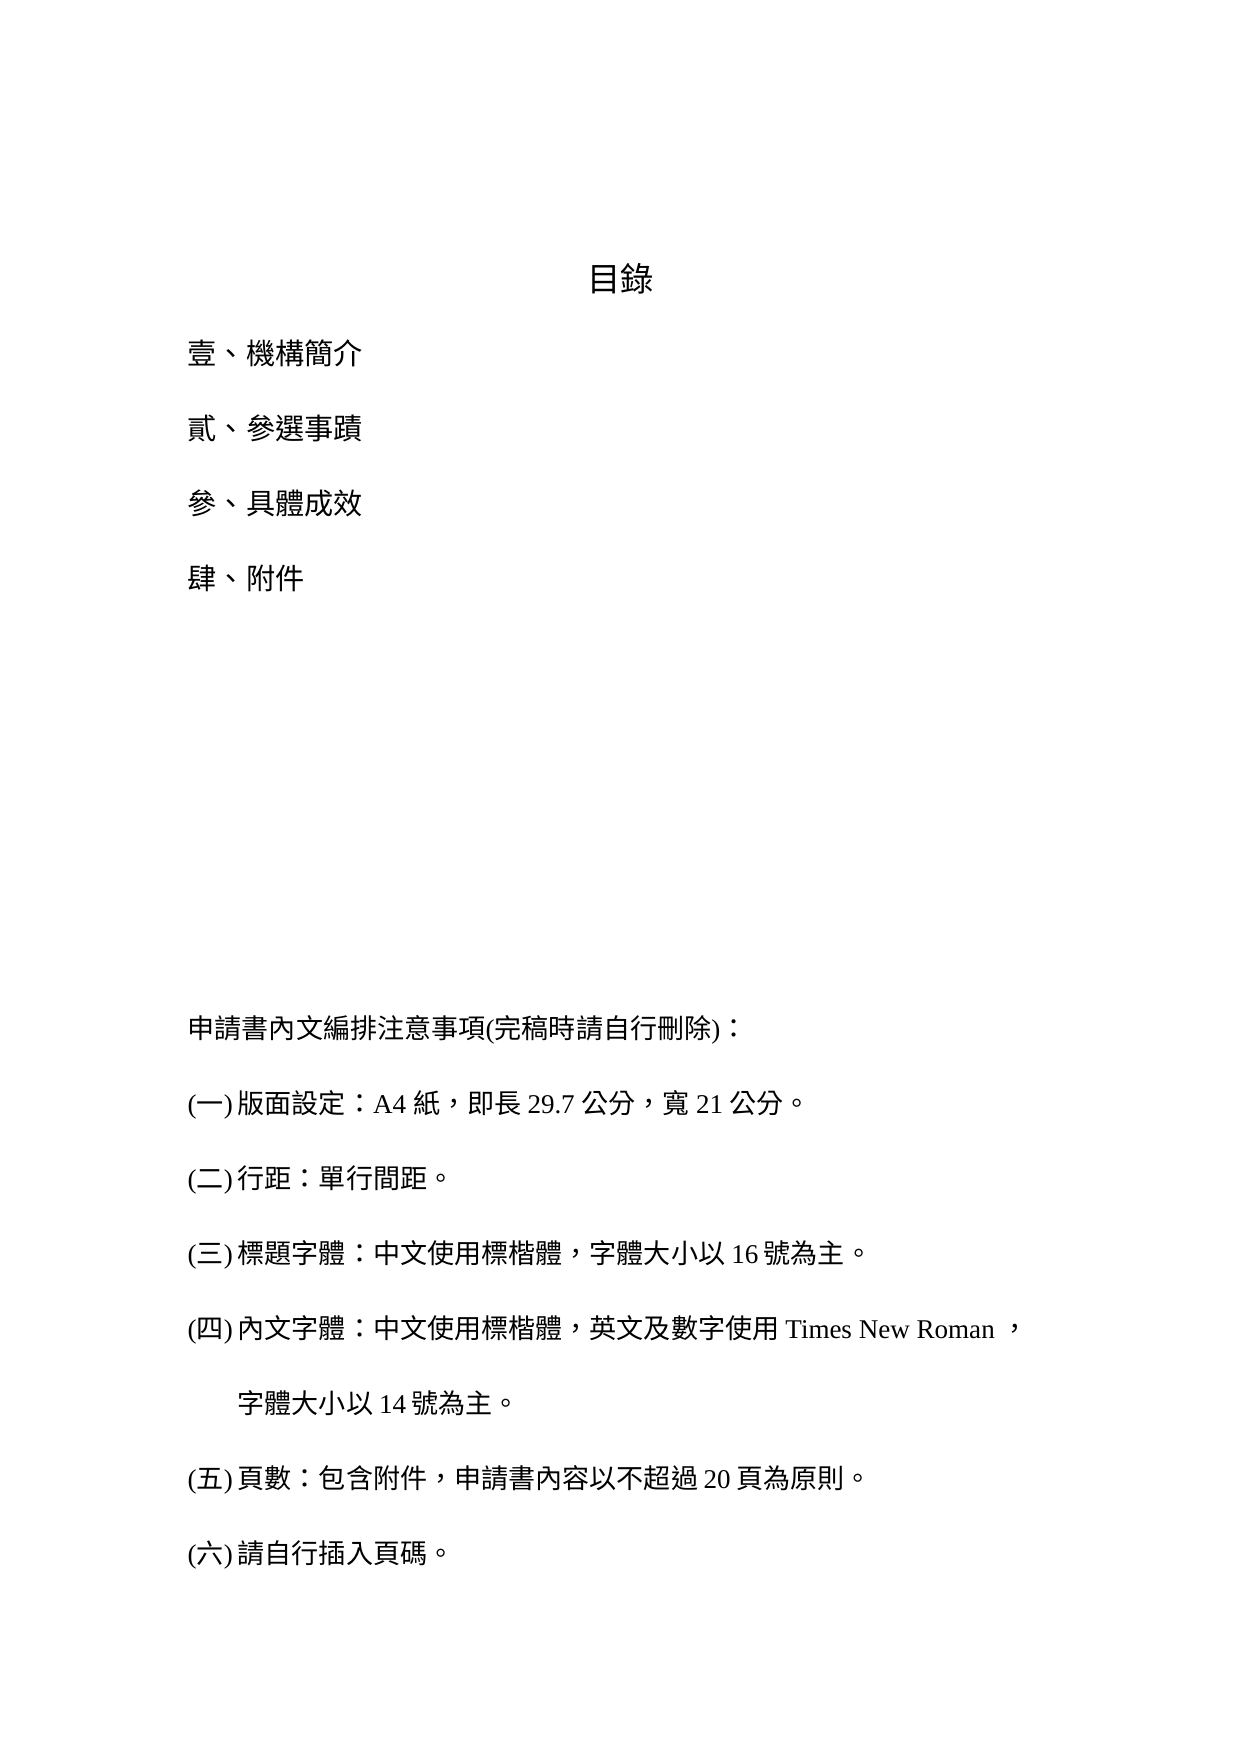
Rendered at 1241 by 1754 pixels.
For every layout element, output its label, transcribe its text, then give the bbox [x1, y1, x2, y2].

text 申請書內文編排注意事項(完稿時請自行刪除)： [187, 989, 1053, 1064]
list 內文字體：中文使用標楷體，英文及數字使用 Times New Roman ，字體大小以 14號為主。 [187, 1289, 1053, 1439]
text 肆、附件 [187, 539, 1053, 614]
list 標題字體：中文使用標楷體，字體大小以 16號為主。 [187, 1214, 1053, 1289]
list 版面設定：A4 紙，即長 29.7 公分，寬 21 公分。 [187, 1064, 1053, 1139]
list 行距：單行間距。 [187, 1139, 1053, 1214]
list 頁數：包含附件，申請書內容以不超過20頁為原則。 [187, 1439, 1053, 1514]
text 目錄 [187, 239, 1053, 314]
text 參、具體成效 [187, 464, 1053, 539]
text 貳、參選事蹟 [187, 389, 1053, 464]
list 請自行插入頁碼。 [187, 1514, 1053, 1589]
text 壹、機構簡介 [187, 314, 1053, 389]
